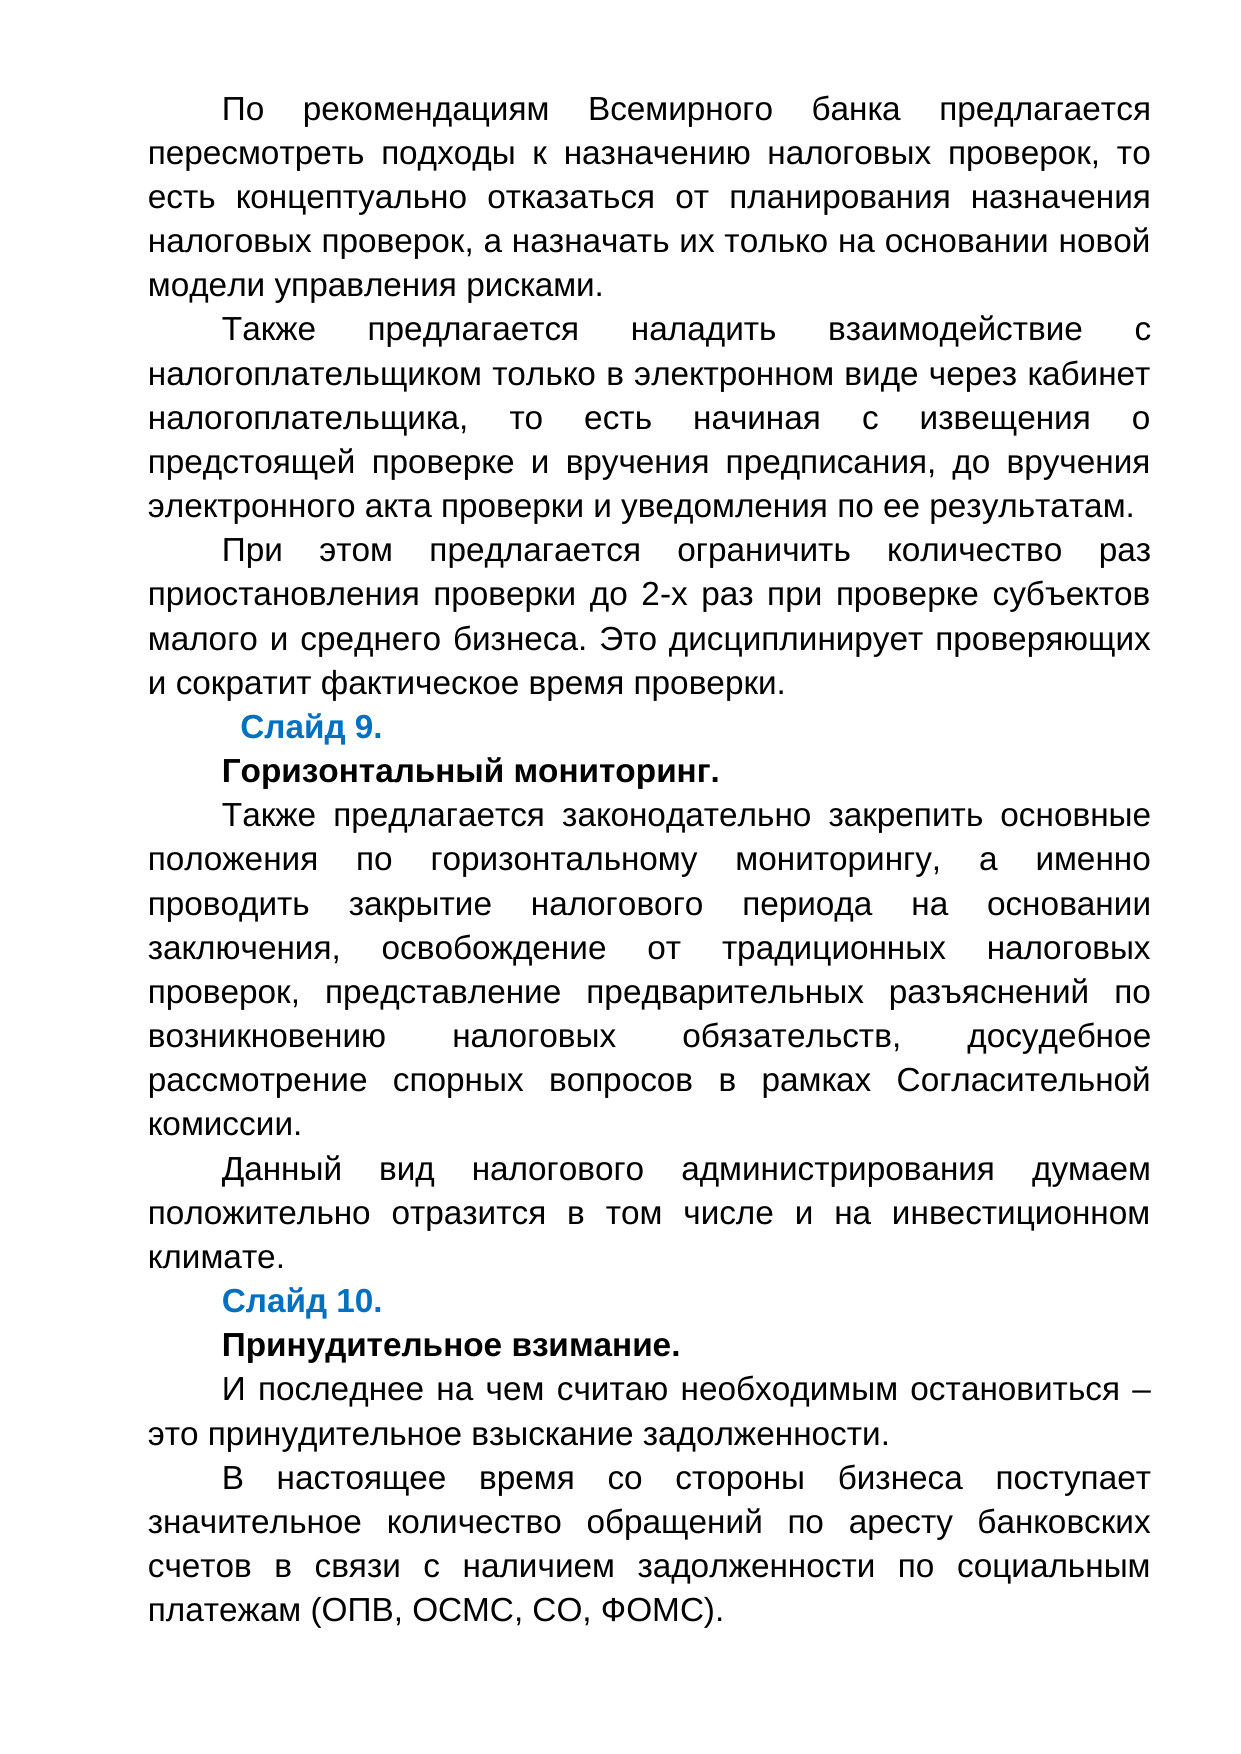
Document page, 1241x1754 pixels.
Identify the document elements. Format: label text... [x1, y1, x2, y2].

text Слайд 10. [148, 1281, 1152, 1319]
text Данный вид налогового администрирования думаем положительно отразится в том числе и на инвестиционном климате. [148, 1149, 1152, 1275]
list И последнее на чем считаю необходимым остановиться – это принудительное взыскание задолженности. [148, 1369, 1152, 1452]
text Горизонтальный мониторинг. [148, 751, 1152, 789]
text Слайд 9. [148, 707, 1152, 745]
list Также предлагается наладить взаимодействие с налогоплательщиком только в электронном виде через кабинет налогоплательщика, то есть начиная с извещения о предстоящей проверке и вручения предписания, до вручения электронного акта проверки и уведомления по ее результатам. [148, 309, 1152, 524]
list По рекомендациям Всемирного банка предлагается пересмотреть подходы к назначению налоговых проверок, то есть концептуально отказаться от планирования назначения налоговых проверок, а назначать их только на основании новой модели управления рисками. [148, 89, 1152, 304]
text Принудительное взимание. [148, 1325, 1152, 1364]
list В настоящее время со стороны бизнеса поступает значительное количество обращений по аресту банковских счетов в связи с наличием задолженности по социальным платежам (ОПВ, ОСМС, СО, ФОМС). [148, 1458, 1152, 1629]
list При этом предлагается ограничить количество раз приостановления проверки до 2-х раз при проверке субъектов малого и среднего бизнеса. Это дисциплинирует проверяющих и сократит фактическое время проверки. [148, 530, 1152, 701]
text Также предлагается законодательно закрепить основные положения по горизонтальному мониторингу, а именно проводить закрытие налогового периода на основании заключения, освобождение от традиционных налоговых проверок, представление предварительных разъяснений по возникновению налоговых обязательств, досудебное рассмотрение спорных вопросов в рамках Согласительной комиссии. [148, 795, 1152, 1143]
